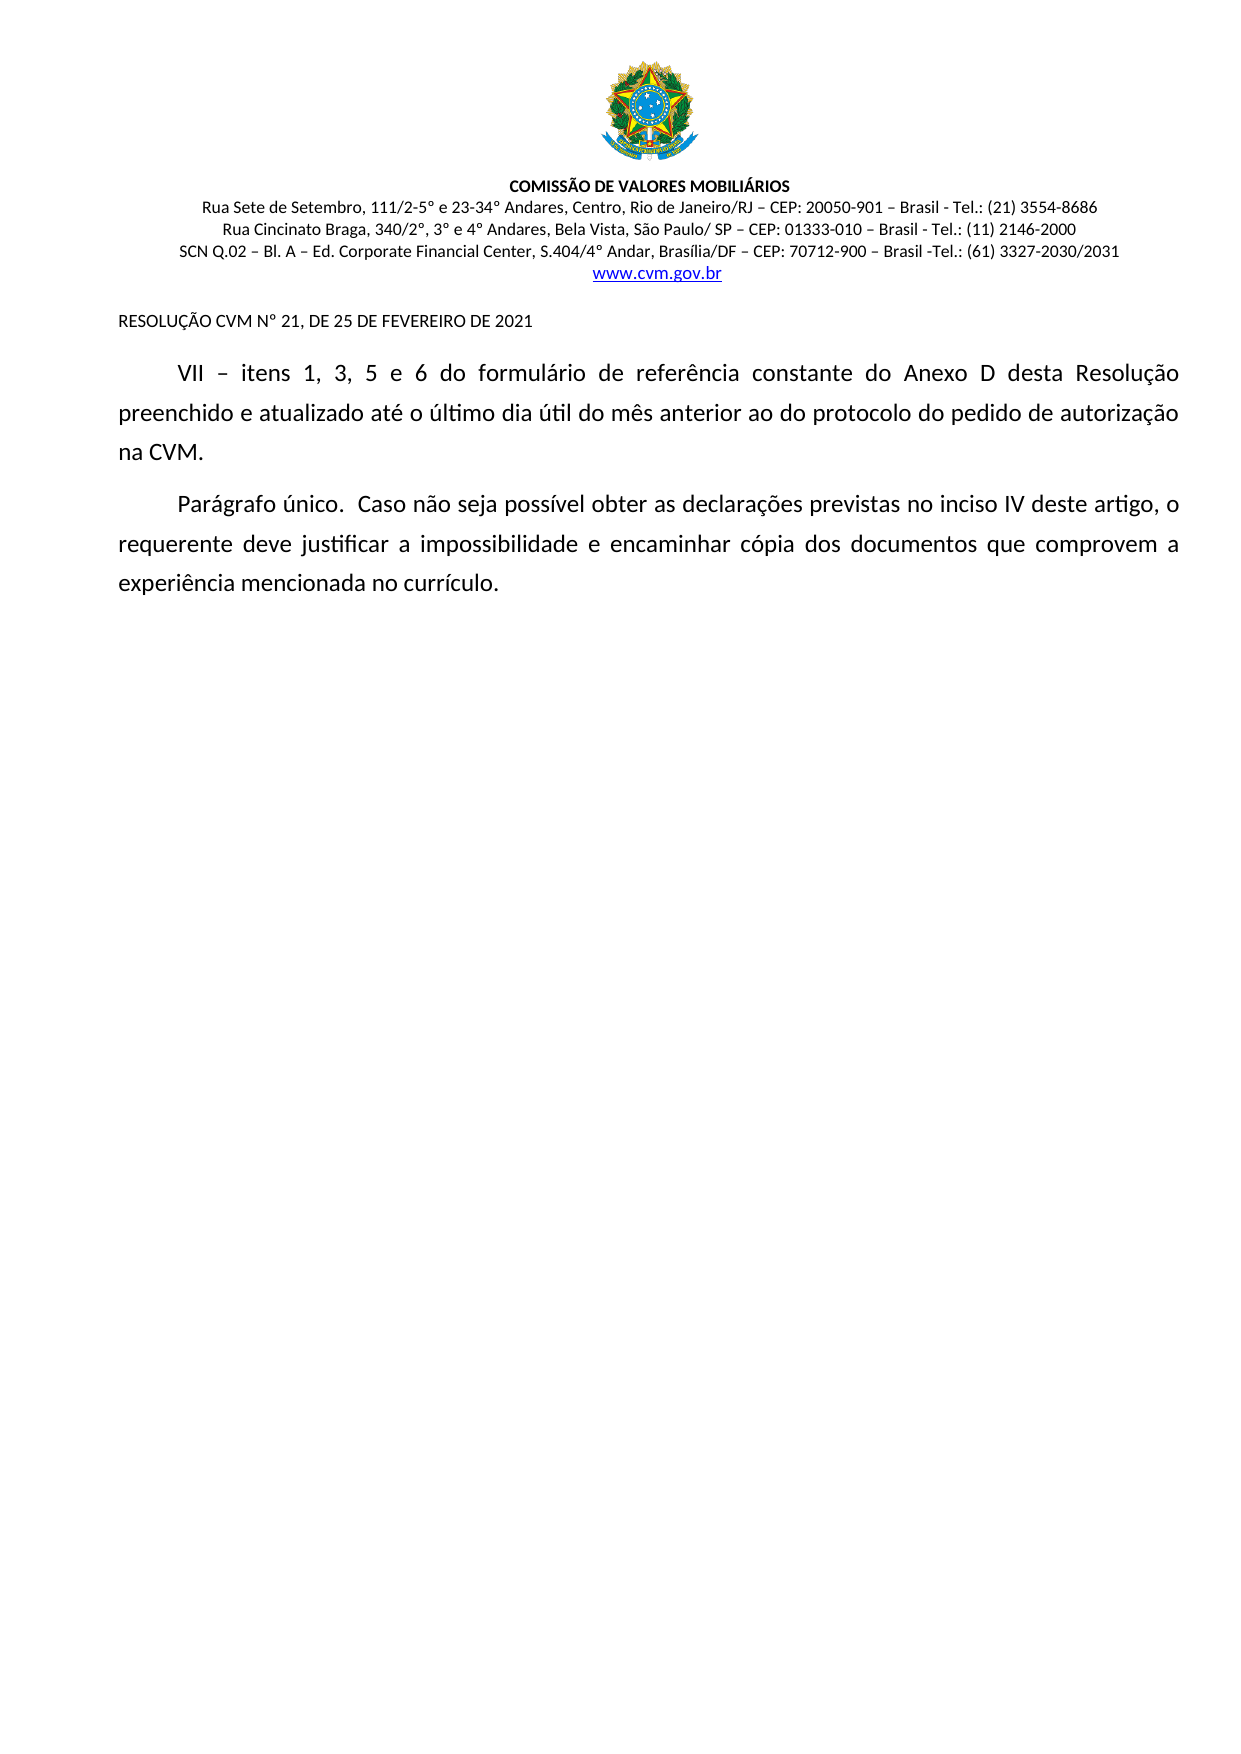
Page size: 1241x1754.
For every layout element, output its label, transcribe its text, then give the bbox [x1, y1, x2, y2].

text VII – itens 1, 3, 5 e 6 do formulário de referência constante do Anexo D desta Resolução preenchido e atualizado até o último dia útil do mês anterior ao do protocolo do pedido de autorização na CVM. [118, 357, 1181, 467]
text Parágrafo único. Caso não seja possível obter as declarações previstas no inciso IV deste artigo, o requerente deve justificar a impossibilidade e encaminhar cópia dos documentos que comprovem a experiência mencionada no currículo. [118, 488, 1181, 598]
picture [597, 59, 702, 163]
